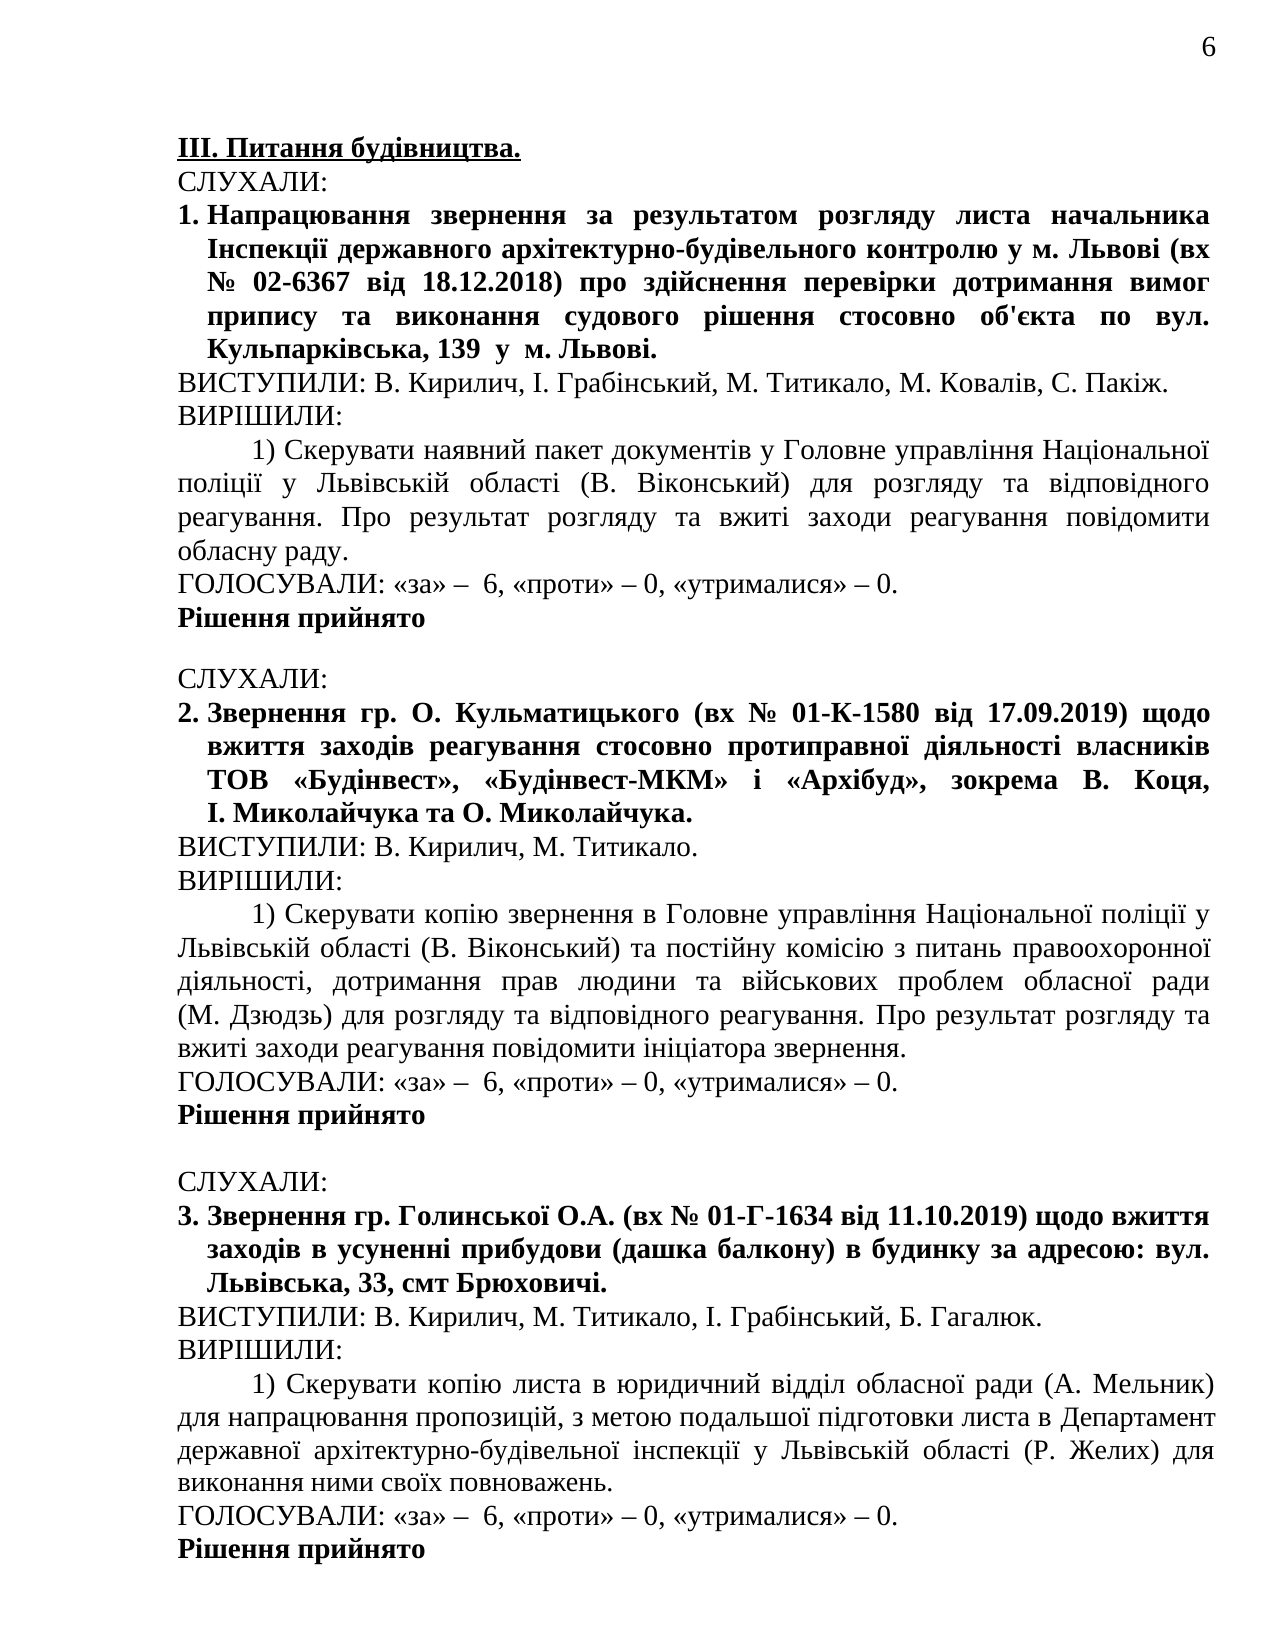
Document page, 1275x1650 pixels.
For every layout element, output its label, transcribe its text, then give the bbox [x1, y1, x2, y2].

text Рішення прийнято [177, 1097, 1211, 1131]
text 1) Скерувати копію звернення в Головне управління Національної поліції у Львівській області (В. Віконський) та постійну комісію з питань правоохоронної діяльності, дотримання прав людини та військових проблем обласної ради (М. Дзюдзь) для розгляду та відповідного реагування. Про результат розгляду та вжиті заходи реагування повідомити ініціатора звернення. [177, 896, 1211, 1064]
text Рішення прийнято [177, 1531, 1211, 1565]
text 1) Скерувати наявний пакет документів у Головне управління Національної поліції у Львівській області (В. Віконський) для розгляду та відповідного реагування. Про результат розгляду та вжиті заходи реагування повідомити обласну раду. [177, 432, 1211, 566]
text ГОЛОСУВАЛИ: «за» – 6, «проти» – 0, «утрималися» – 0. [177, 1064, 1211, 1097]
list Звернення гр. О. Кульматицького (вх № 01-К-1580 від 17.09.2019) щодо вжиття заходів реагування стосовно протиправної діяльності власників ТОВ «Будінвест», «Будінвест-МКМ» і «Архібуд», зокрема В. Коця, І. Миколайчука та О. Миколайчука. [177, 695, 1211, 829]
text ВИСТУПИЛИ: В. Кирилич, М. Титикало, І. Грабінський, Б. Гагалюк. [177, 1299, 1234, 1332]
text ГОЛОСУВАЛИ: «за» – 6, «проти» – 0, «утрималися» – 0. [177, 566, 1211, 600]
list СЛУХАЛИ: [177, 1164, 1211, 1198]
list СЛУХАЛИ: [177, 661, 1211, 695]
text ГОЛОСУВАЛИ: «за» – 6, «проти» – 0, «утрималися» – 0. [177, 1498, 1211, 1531]
text ВИСТУПИЛИ: В. Кирилич, І. Грабінський, М. Титикало, М. Ковалів, С. Пакіж. [177, 365, 1211, 398]
text ВИРІШИЛИ: [177, 1332, 1234, 1366]
list СЛУХАЛИ: [177, 164, 1211, 197]
text 1) Скерувати копію листа в юридичний відділ обласної ради (А. Мельник) для напрацювання пропозицій, з метою подальшої підготовки листа в Департамент державної архітектурно-будівельної інспекції у Львівській області (Р. Желих) для виконання ними своїх повноважень. [177, 1366, 1216, 1498]
list Напрацювання звернення за результатом розгляду листа начальника Інспекції державного архітектурно-будівельного контролю у м. Львові (вх № 02-6367 від 18.12.2018) про здійснення перевірки дотримання вимог припису та виконання судового рішення стосовно об'єкта по вул. Кульпарківська, 139 у м. Львові. [177, 197, 1211, 365]
text Рішення прийнято [177, 600, 1211, 633]
list Звернення гр. Голинської О.А. (вх № 01-Г-1634 від 11.10.2019) щодо вжиття заходів в усуненні прибудови (дашка балкону) в будинку за адресою: вул. Львівська, 33, смт Брюховичі. [177, 1198, 1211, 1299]
text ІІІ. Питання будівництва. [177, 130, 1211, 164]
text ВИРІШИЛИ: [177, 398, 1211, 432]
text ВИСТУПИЛИ: В. Кирилич, М. Титикало. [177, 829, 1234, 863]
text ВИРІШИЛИ: [177, 863, 1234, 896]
